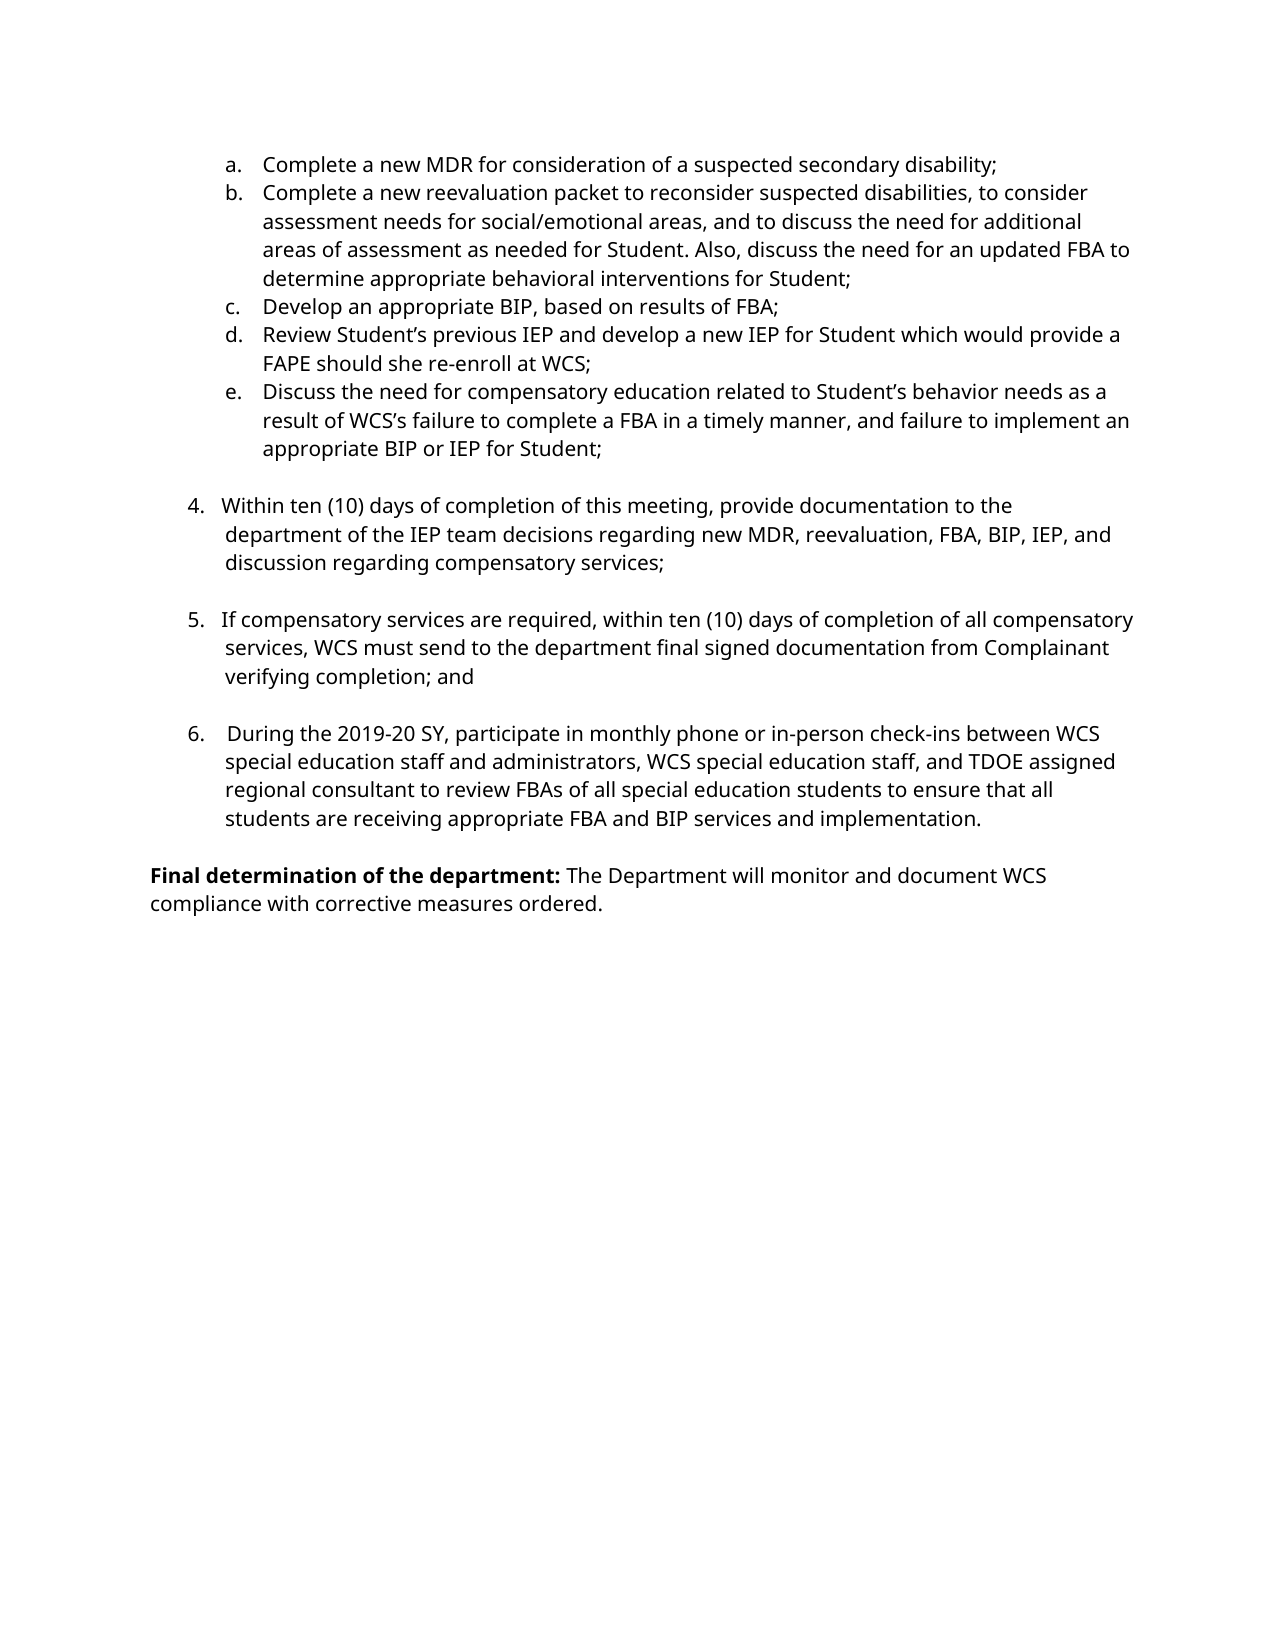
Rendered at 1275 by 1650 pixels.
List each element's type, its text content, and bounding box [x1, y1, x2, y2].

text Final determination of the department: The Department will monitor and document WCS compliance with corrective measures ordered. [150, 861, 1134, 918]
list Develop an appropriate BIP, based on results of FBA; [225, 292, 1134, 321]
text 5. If compensatory services are required, within ten (10) days of completion of all compensatory services, WCS must send to the department final signed documentation from Complainant verifying completion; and [187, 605, 1134, 690]
list Complete a new MDR for consideration of a suspected secondary disability; [225, 150, 1134, 178]
text 4. Within ten (10) days of completion of this meeting, provide documentation to the department of the IEP team decisions regarding new MDR, reevaluation, FBA, BIP, IEP, and discussion regarding compensatory services; [187, 491, 1134, 577]
text 6. During the 2019-20 SY, participate in monthly phone or in-person check-ins between WCS special education staff and administrators, WCS special education staff, and TDOE assigned regional consultant to review FBAs of all special education students to ensure that all students are receiving appropriate FBA and BIP services and implementation. [187, 719, 1134, 832]
list Discuss the need for compensatory education related to Student’s behavior needs as a result of WCS’s failure to complete a FBA in a timely manner, and failure to implement an appropriate BIP or IEP for Student; [225, 377, 1134, 463]
list Complete a new reevaluation packet to reconsider suspected disabilities, to consider assessment needs for social/emotional areas, and to discuss the need for additional areas of assessment as needed for Student. Also, discuss the need for an updated FBA to determine appropriate behavioral interventions for Student; [225, 178, 1134, 292]
list Review Student’s previous IEP and develop a new IEP for Student which would provide a FAPE should she re-enroll at WCS; [225, 321, 1134, 377]
